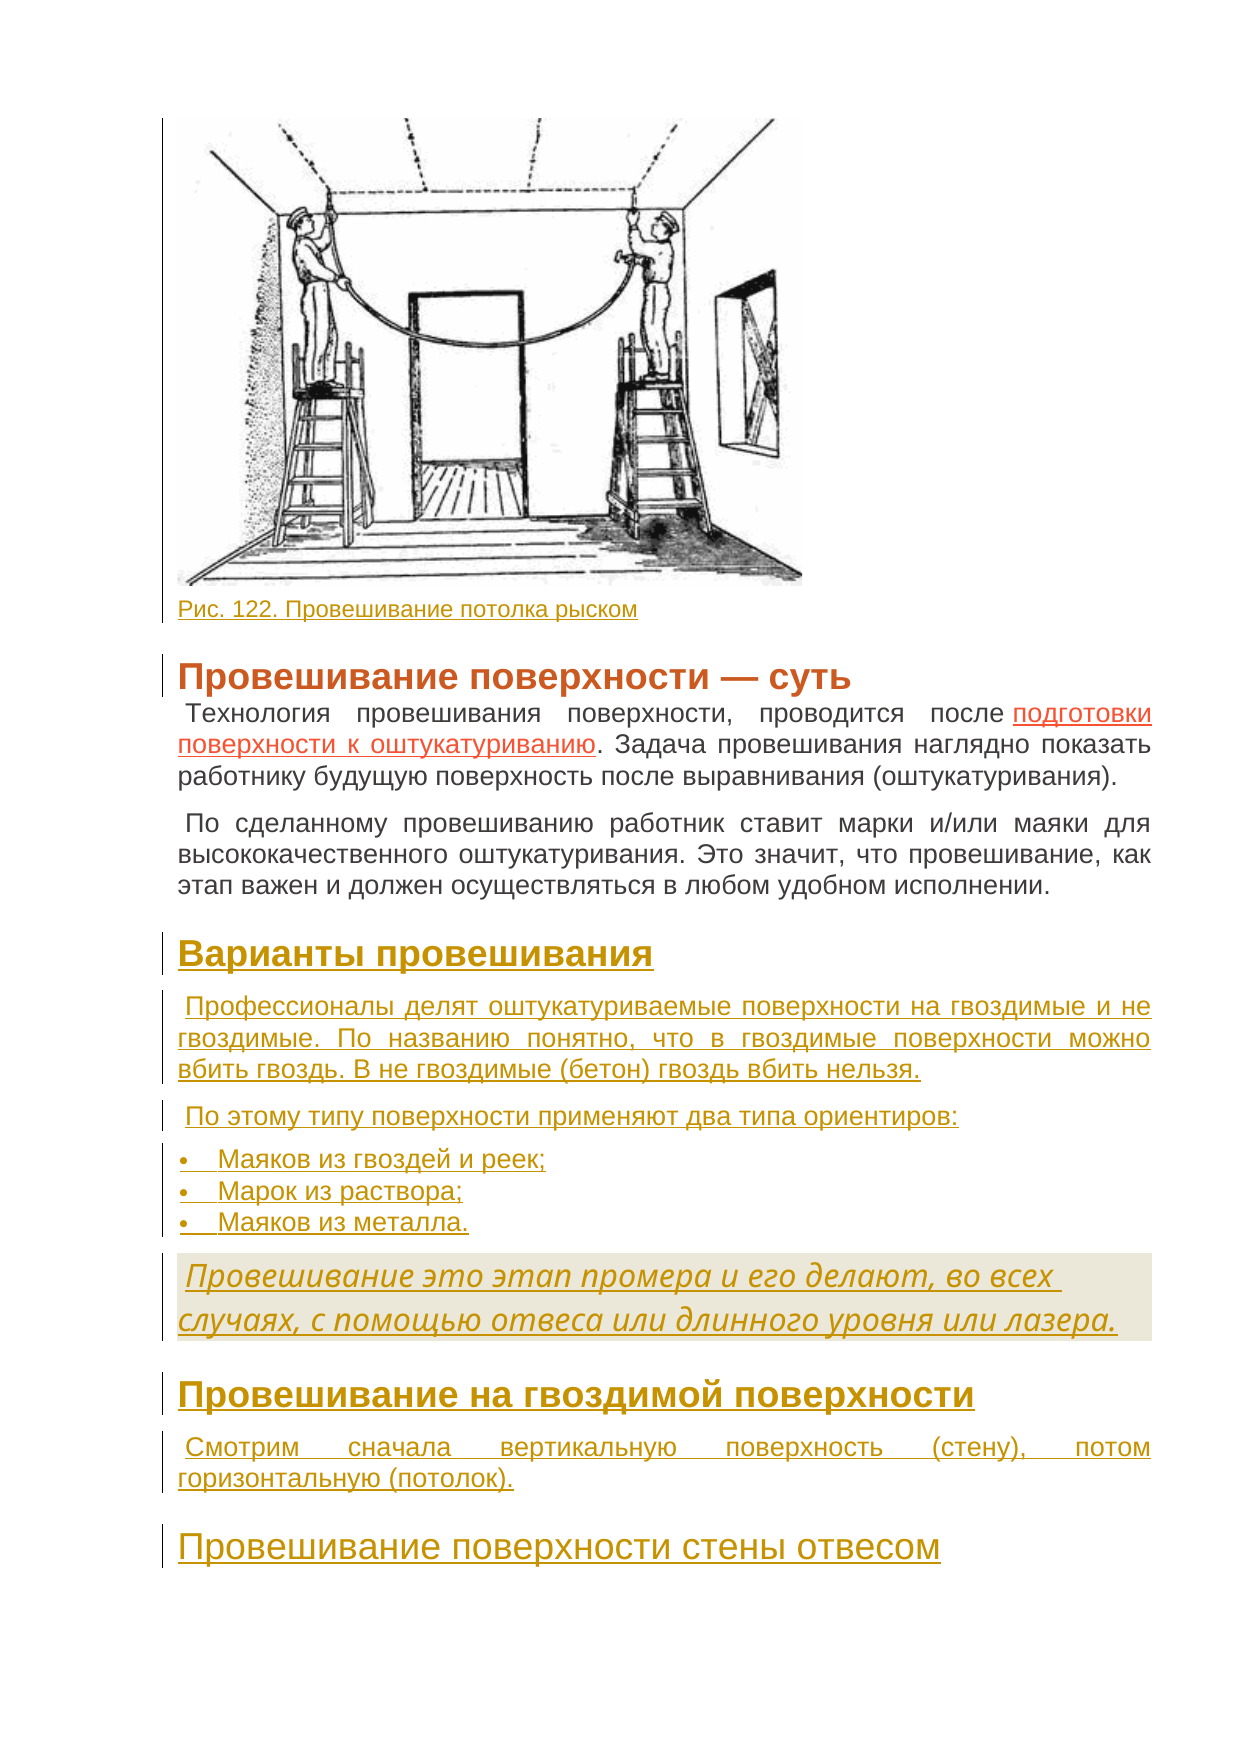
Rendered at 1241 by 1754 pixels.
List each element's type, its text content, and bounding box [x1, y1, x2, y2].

picture [177, 118, 803, 586]
subtitle Провешивание поверхности — суть [177, 654, 1152, 697]
text Технология провешивания поверхности, проводится после подготовки поверхности к оштукатуриванию. Задача провешивания наглядно показать работнику будущую поверхность после выравнивания (оштукатуривания). [177, 697, 1152, 791]
text По сделанному провешиванию работник ставит марки и/или маяки для высококачественного оштукатуривания. Это значит, что провешивание, как этап важен и должен осуществляться в любом удобном исполнении. [177, 807, 1152, 900]
